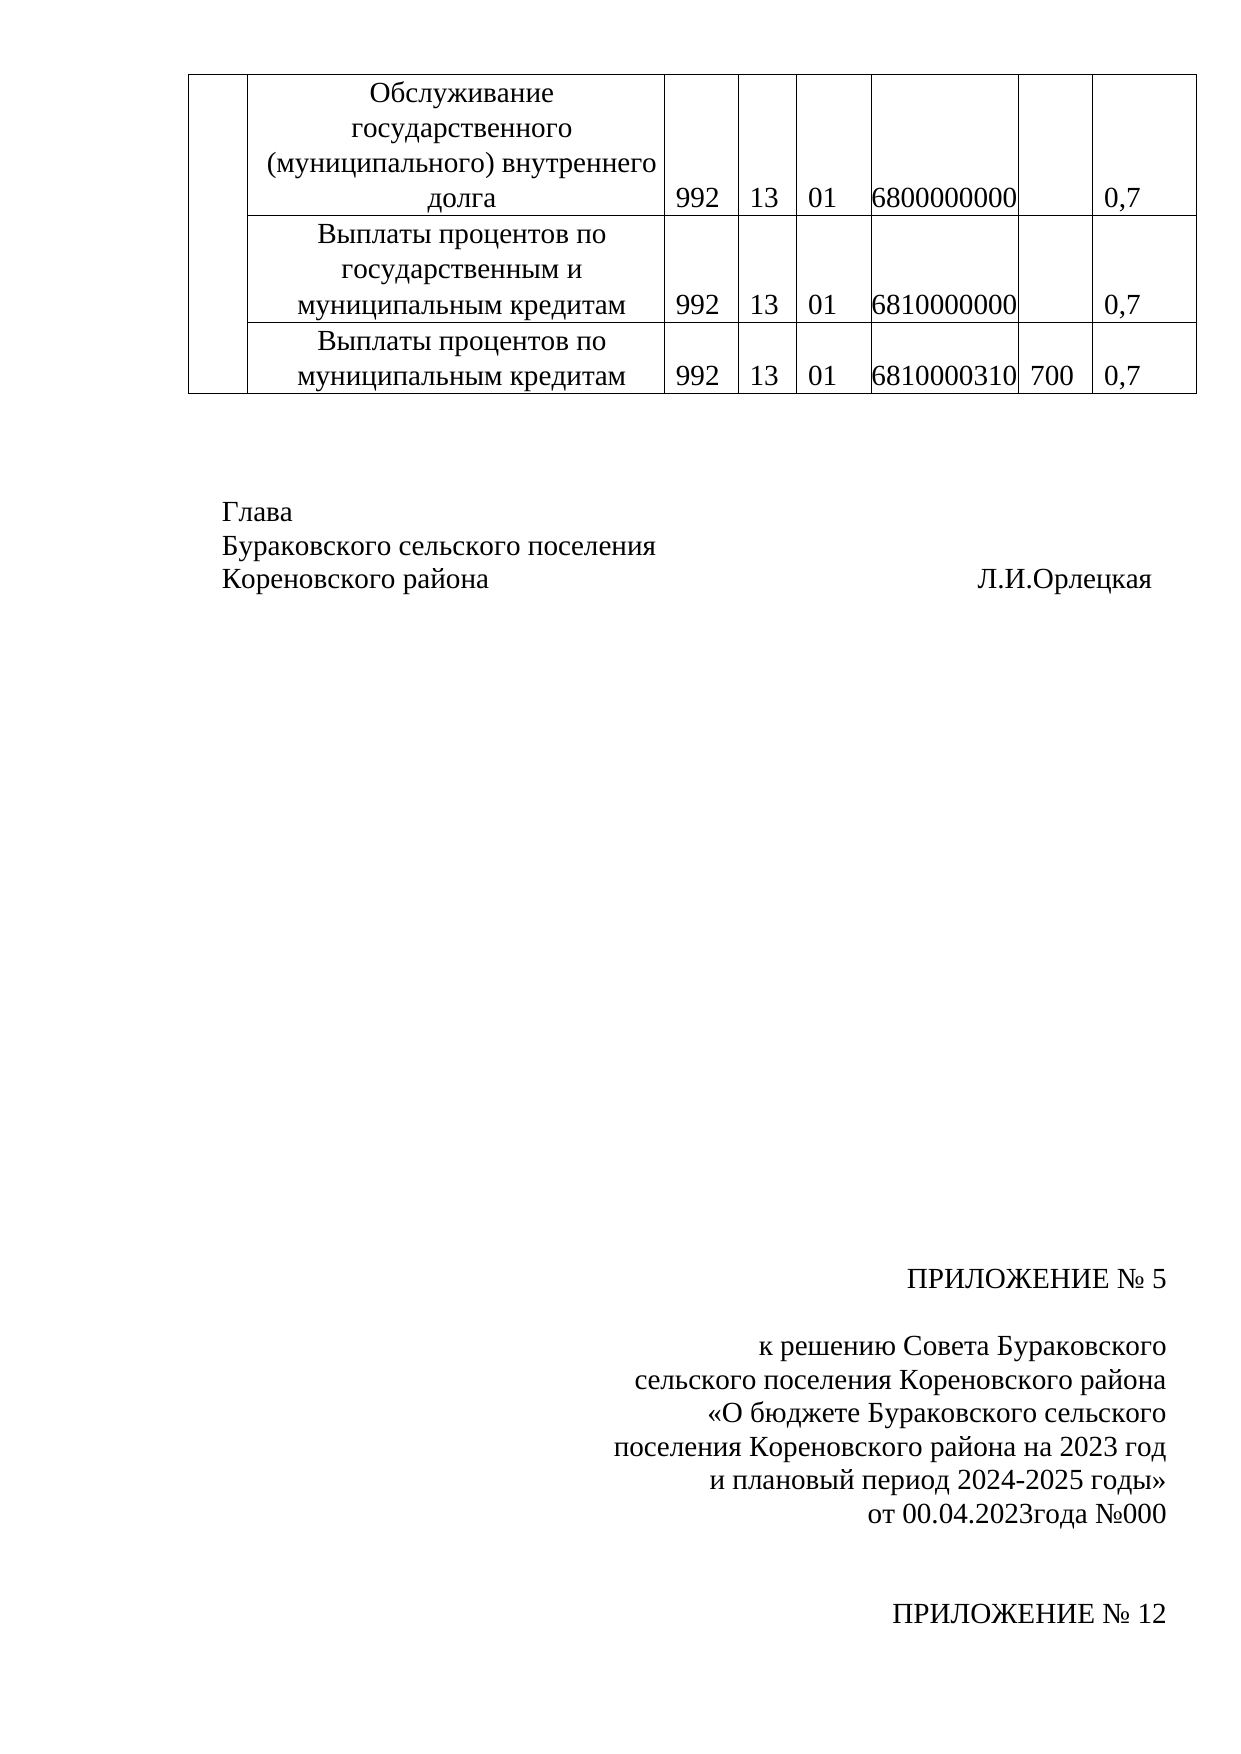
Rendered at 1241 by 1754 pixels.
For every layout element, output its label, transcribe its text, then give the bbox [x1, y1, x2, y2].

table_cell 992 [665, 75, 738, 215]
table_cell 0,7 [1093, 216, 1196, 322]
table_cell Обслуживание государственного (муниципального) внутреннего долга [248, 75, 664, 215]
table_cell 13 [739, 323, 796, 393]
text Кореновского района Л.И.Орлецкая [177, 562, 1166, 595]
table_cell Выплаты процентов по государственным и муниципальным кредитам [248, 216, 664, 322]
table_cell 9 [189, 75, 247, 393]
table_cell Выплаты процентов по муниципальным кредитам [248, 323, 664, 393]
text Бураковского сельского поселения [177, 528, 1166, 562]
table_cell 700 [1019, 323, 1092, 393]
text сельского поселения Кореновского района [177, 1362, 1166, 1395]
text и плановый период 2024-2025 годы» [177, 1462, 1166, 1496]
text ПРИЛОЖЕНИЕ № 12 [177, 1597, 1166, 1630]
table_cell 6810000000 [872, 216, 1018, 322]
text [177, 1429, 1166, 1462]
table_cell 6810000310 [872, 323, 1018, 393]
table_cell 13 [739, 216, 796, 322]
table_cell 01 [797, 216, 871, 322]
text ПРИЛОЖЕНИЕ № 5 [177, 1261, 1166, 1295]
text Глава [177, 494, 1166, 528]
table_cell 01 [797, 75, 871, 215]
table_cell 992 [665, 323, 738, 393]
text «О бюджете Бураковского сельского [177, 1395, 1166, 1429]
table_cell 0,7 [1093, 323, 1196, 393]
table_cell 992 [665, 216, 738, 322]
table_cell 13 [739, 75, 796, 215]
table_cell [1019, 75, 1092, 215]
table_cell 01 [797, 323, 871, 393]
text от 00.04.2023года №000 [177, 1496, 1166, 1529]
text к решению Совета Бураковского [177, 1328, 1166, 1362]
table_cell 6800000000 [872, 75, 1018, 215]
table_cell [1019, 216, 1092, 322]
table_cell 0,7 [1093, 75, 1196, 215]
